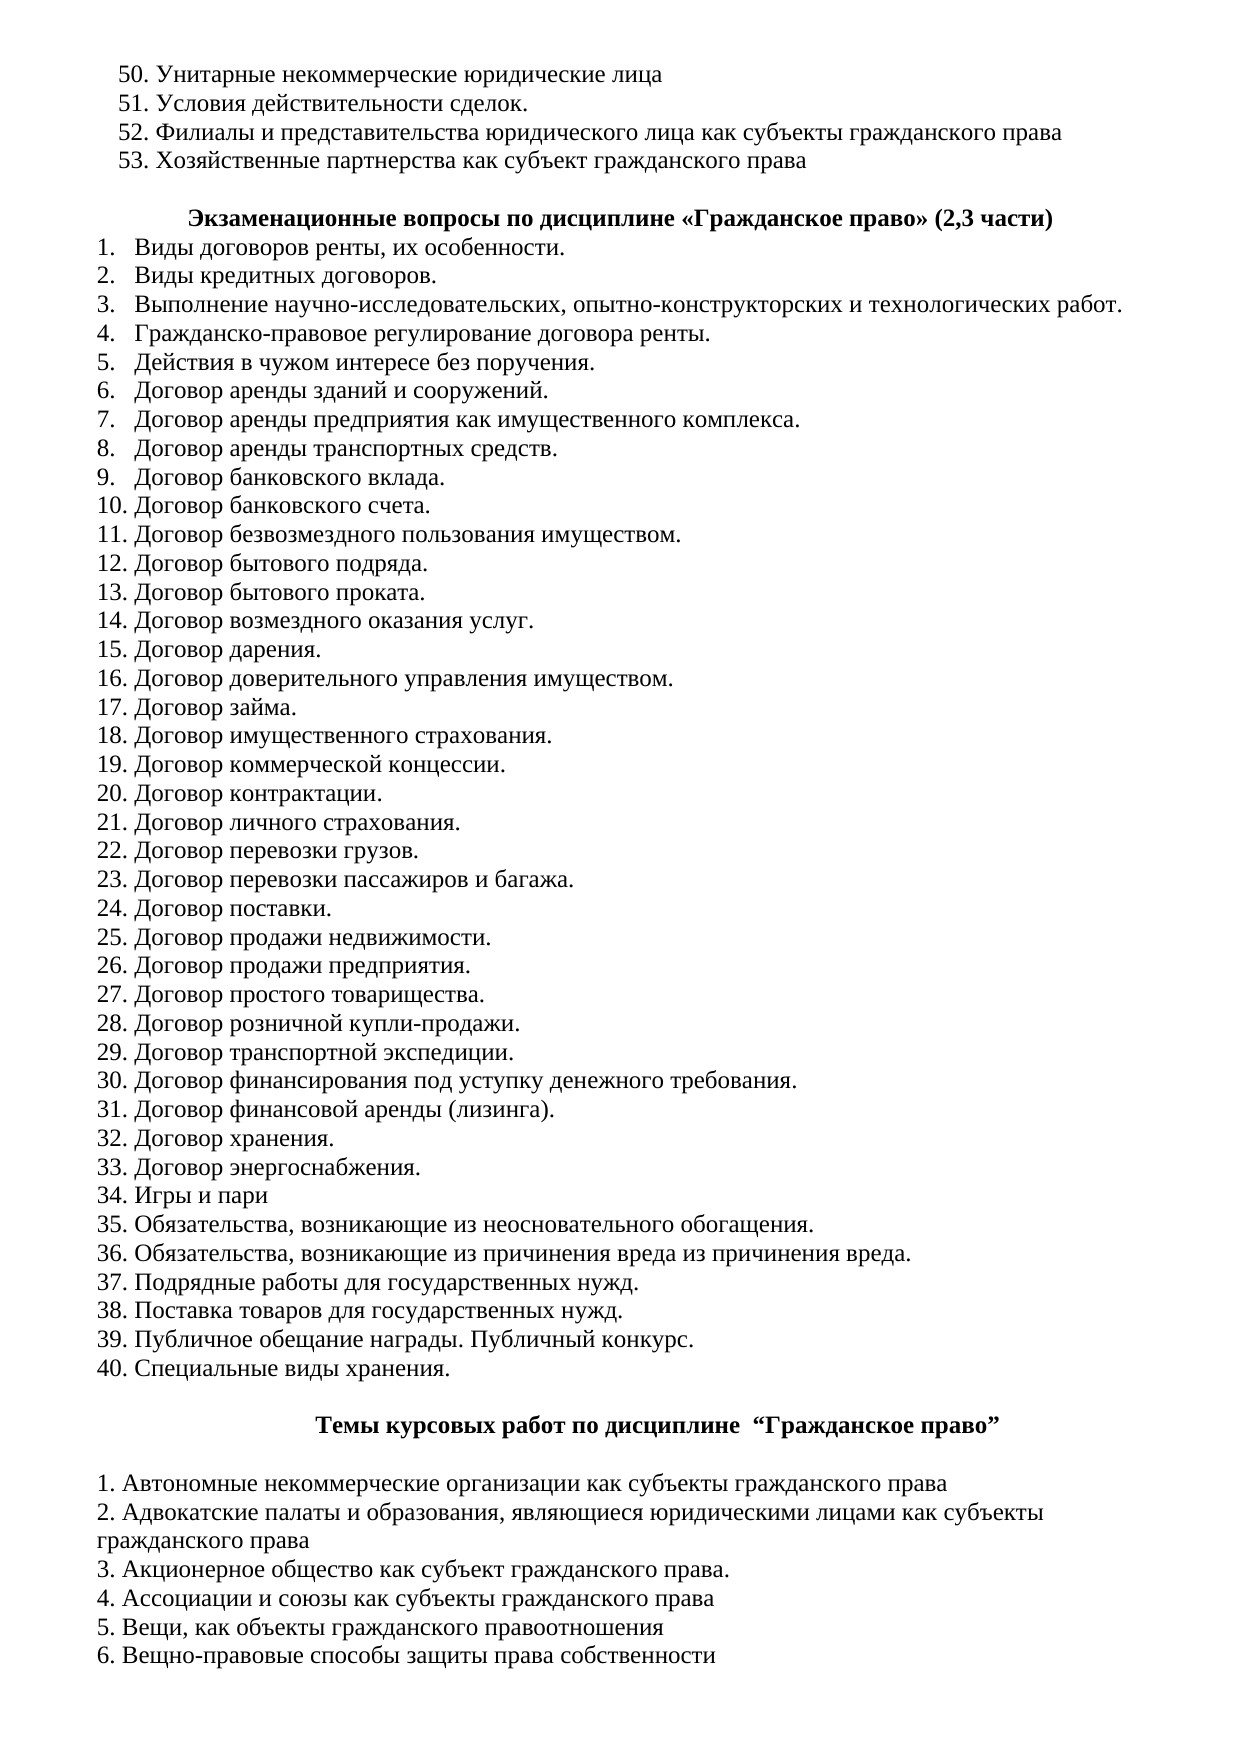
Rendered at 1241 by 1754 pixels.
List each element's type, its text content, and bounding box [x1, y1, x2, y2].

list Унитарные некоммерческие юридические лица [118, 59, 1181, 88]
text 3. Акционерное общество как субъект гражданского права. [97, 1554, 1181, 1583]
list Хозяйственные партнерства как субъект гражданского права [118, 145, 1181, 174]
list Виды кредитных договоров. [97, 260, 1181, 289]
list Гражданско-правовое регулирование договора ренты. [97, 318, 1181, 347]
list Договор имущественного страхования. [97, 720, 1181, 749]
list Действия в чужом интересе без поручения. [97, 347, 1181, 375]
text Экзаменационные вопросы по дисциплине «Гражданское право» (2,3 части) [59, 203, 1181, 232]
list Публичное обещание награды. Публичный конкурс. [97, 1324, 1181, 1353]
list Договор продажи предприятия. [97, 950, 1181, 979]
list Договор личного страхования. [97, 807, 1181, 835]
list Подрядные работы для государственных нужд. [97, 1267, 1181, 1295]
list Игры и пари [97, 1180, 1181, 1209]
list Виды договоров ренты, их особенности. [97, 232, 1181, 260]
list Договор доверительного управления имуществом. [97, 663, 1181, 692]
list Обязательства, возникающие из неосновательного обогащения. [97, 1209, 1181, 1238]
list Договор финансирования под уступку денежного требования. [97, 1065, 1181, 1094]
list Договор перевозки пассажиров и багажа. [97, 864, 1181, 893]
list Поставка товаров для государственных нужд. [97, 1295, 1181, 1324]
text 2. Адвокатские палаты и образования, являющиеся юридическими лицами как субъекты гражданского права [97, 1497, 1181, 1554]
list Договор контрактации. [97, 778, 1181, 807]
list Договор хранения. [97, 1123, 1181, 1152]
list Выполнение научно-исследовательских, опытно-конструкторских и технологических работ. [97, 289, 1181, 318]
list Договор поставки. [97, 893, 1181, 922]
list Договор банковского счета. [97, 490, 1181, 519]
list Договор аренды транспортных средств. [97, 433, 1181, 462]
list Договор займа. [97, 692, 1181, 720]
list Договор продажи недвижимости. [97, 922, 1181, 950]
list Договор энергоснабжения. [97, 1152, 1181, 1180]
list Договор аренды предприятия как имущественного комплекса. [97, 404, 1181, 433]
list Условия действительности сделок. [118, 88, 1181, 117]
text 5. Вещи, как объекты гражданского правоотношения [97, 1612, 1181, 1640]
list Филиалы и представительства юридического лица как субъекты гражданского права [118, 117, 1181, 145]
list Договор банковского вклада. [97, 462, 1181, 490]
list Договор перевозки грузов. [97, 835, 1181, 864]
list Договор финансовой аренды (лизинга). [97, 1094, 1181, 1123]
list Договор простого товарищества. [97, 979, 1181, 1008]
list Договор дарения. [97, 634, 1181, 663]
text 4. Ассоциации и союзы как субъекты гражданского права [97, 1583, 1181, 1612]
list Обязательства, возникающие из причинения вреда из причинения вреда. [97, 1238, 1181, 1267]
text Темы курсовых работ по дисциплине “Гражданское право” [134, 1410, 1181, 1439]
text 1. Автономные некоммерческие организации как субъекты гражданского права [97, 1468, 1181, 1497]
list Договор безвозмездного пользования имуществом. [97, 519, 1181, 548]
list Договор транспортной экспедиции. [97, 1037, 1181, 1065]
list Договор розничной купли-продажи. [97, 1008, 1181, 1037]
list Договор возмездного оказания услуг. [97, 605, 1181, 634]
text 6. Вещно-правовые способы защиты права собственности [97, 1640, 1181, 1669]
list Специальные виды хранения. [97, 1353, 1181, 1382]
list Договор бытового подряда. [97, 548, 1181, 577]
list Договор бытового проката. [97, 577, 1181, 605]
list Договор коммерческой концессии. [97, 749, 1181, 778]
list Договор аренды зданий и сооружений. [97, 375, 1181, 404]
